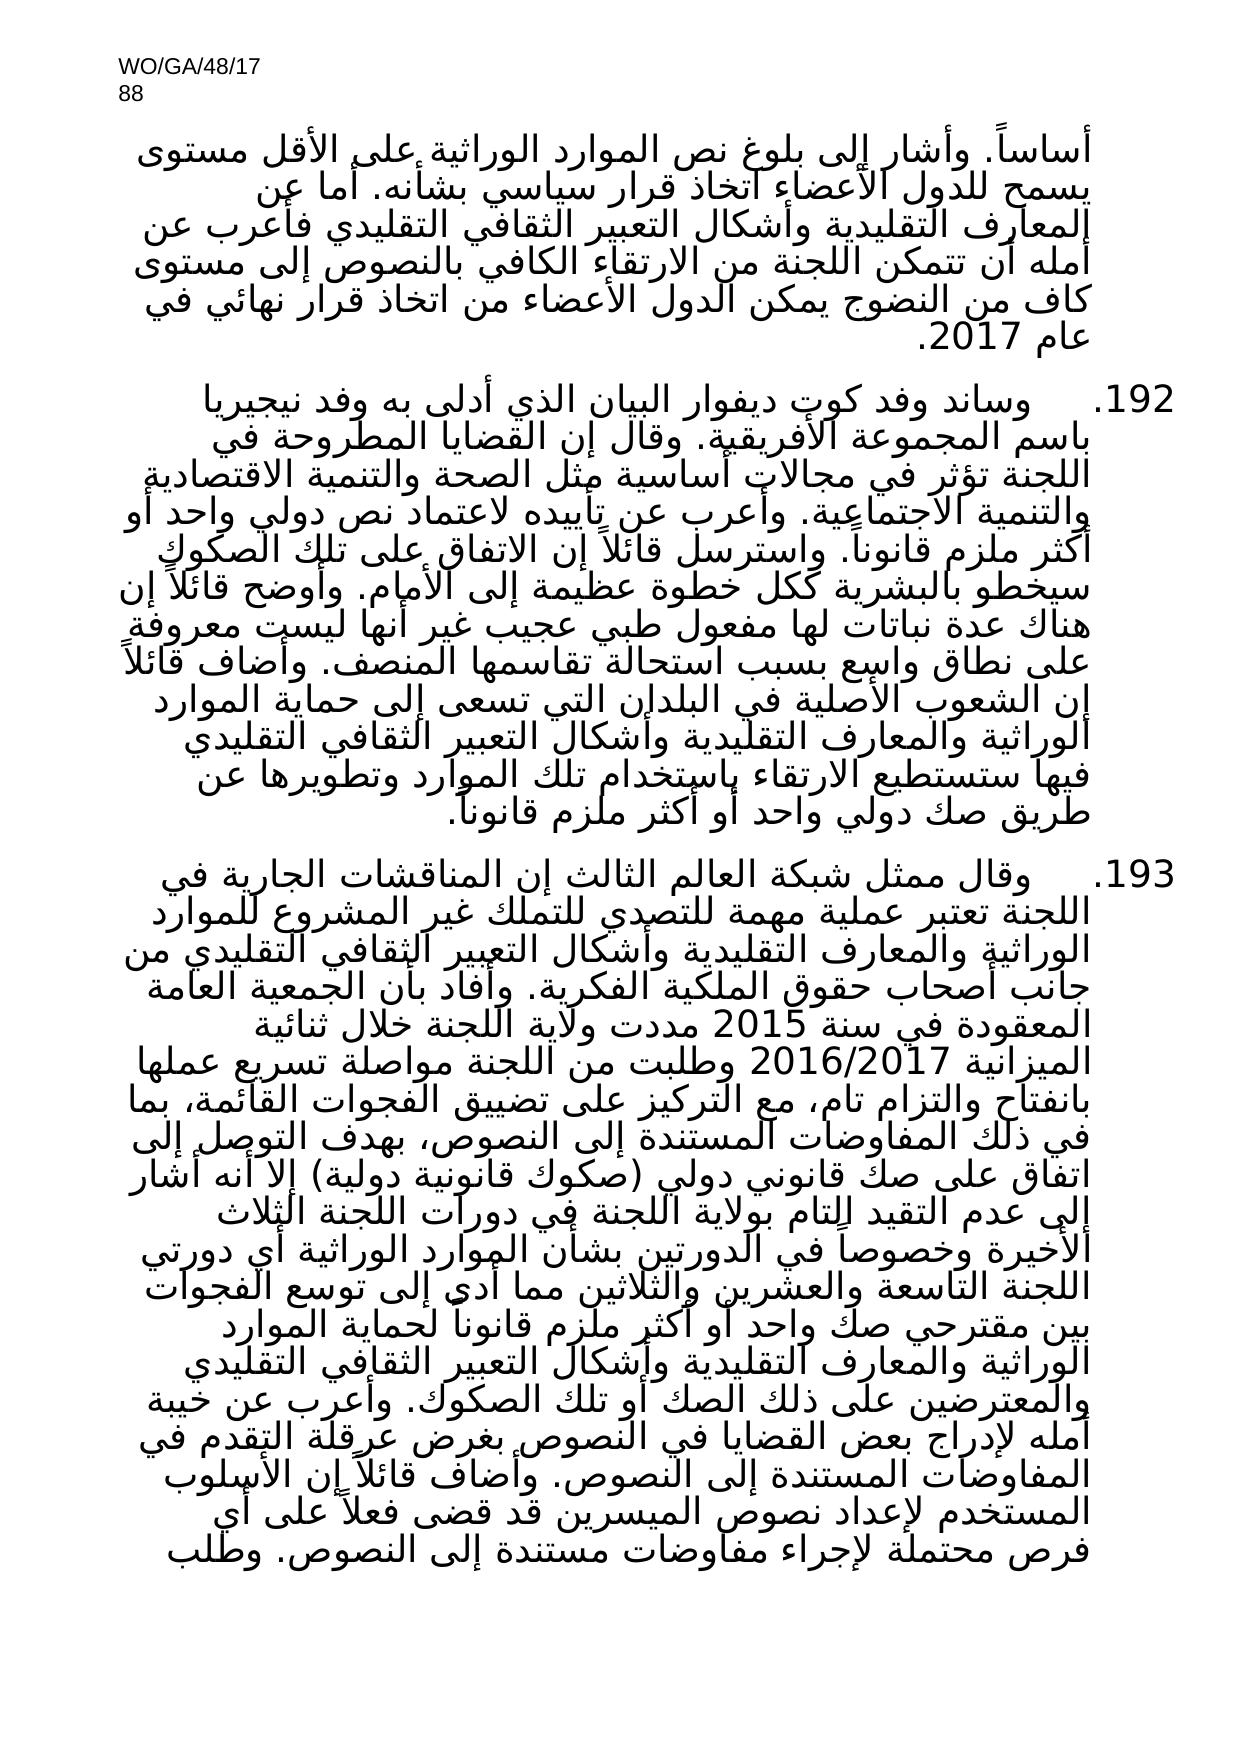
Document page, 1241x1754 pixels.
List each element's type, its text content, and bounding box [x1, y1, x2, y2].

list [118, 857, 1092, 1570]
list وساند وفد كوت ديفوار البيان الذي أدلى به وفد نيجيريا باسم المجموعة الأفريقية. وقال إن القضايا المطروحة في اللجنة تؤثر في مجالات أساسية مثل الصحة والتنمية الاقتصادية والتنمية الاجتماعية. وأعرب عن تأييده لاعتماد نص دولي واحد أو أكثر ملزم قانوناً. واسترسل قائلاً إن الاتفاق على تلك الصكوك سيخطو بالبشرية ككل خطوة عظيمة إلى الأمام. وأوضح قائلاً إن هناك عدة نباتات لها مفعول طبي عجيب غير أنها ليست معروفة على نطاق واسع بسبب استحالة تقاسمها المنصف. وأضاف قائلاً إن الشعوب الأصلية في البلدان التي تسعى إلى حماية الموارد الوراثية والمعارف التقليدية وأشكال التعبير الثقافي التقليدي فيها ستستطيع الارتقاء باستخدام تلك الموارد وتطويرها عن طريق صك دولي واحد أو أكثر ملزم قانوناً. [118, 382, 1092, 832]
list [118, 132, 1092, 357]
